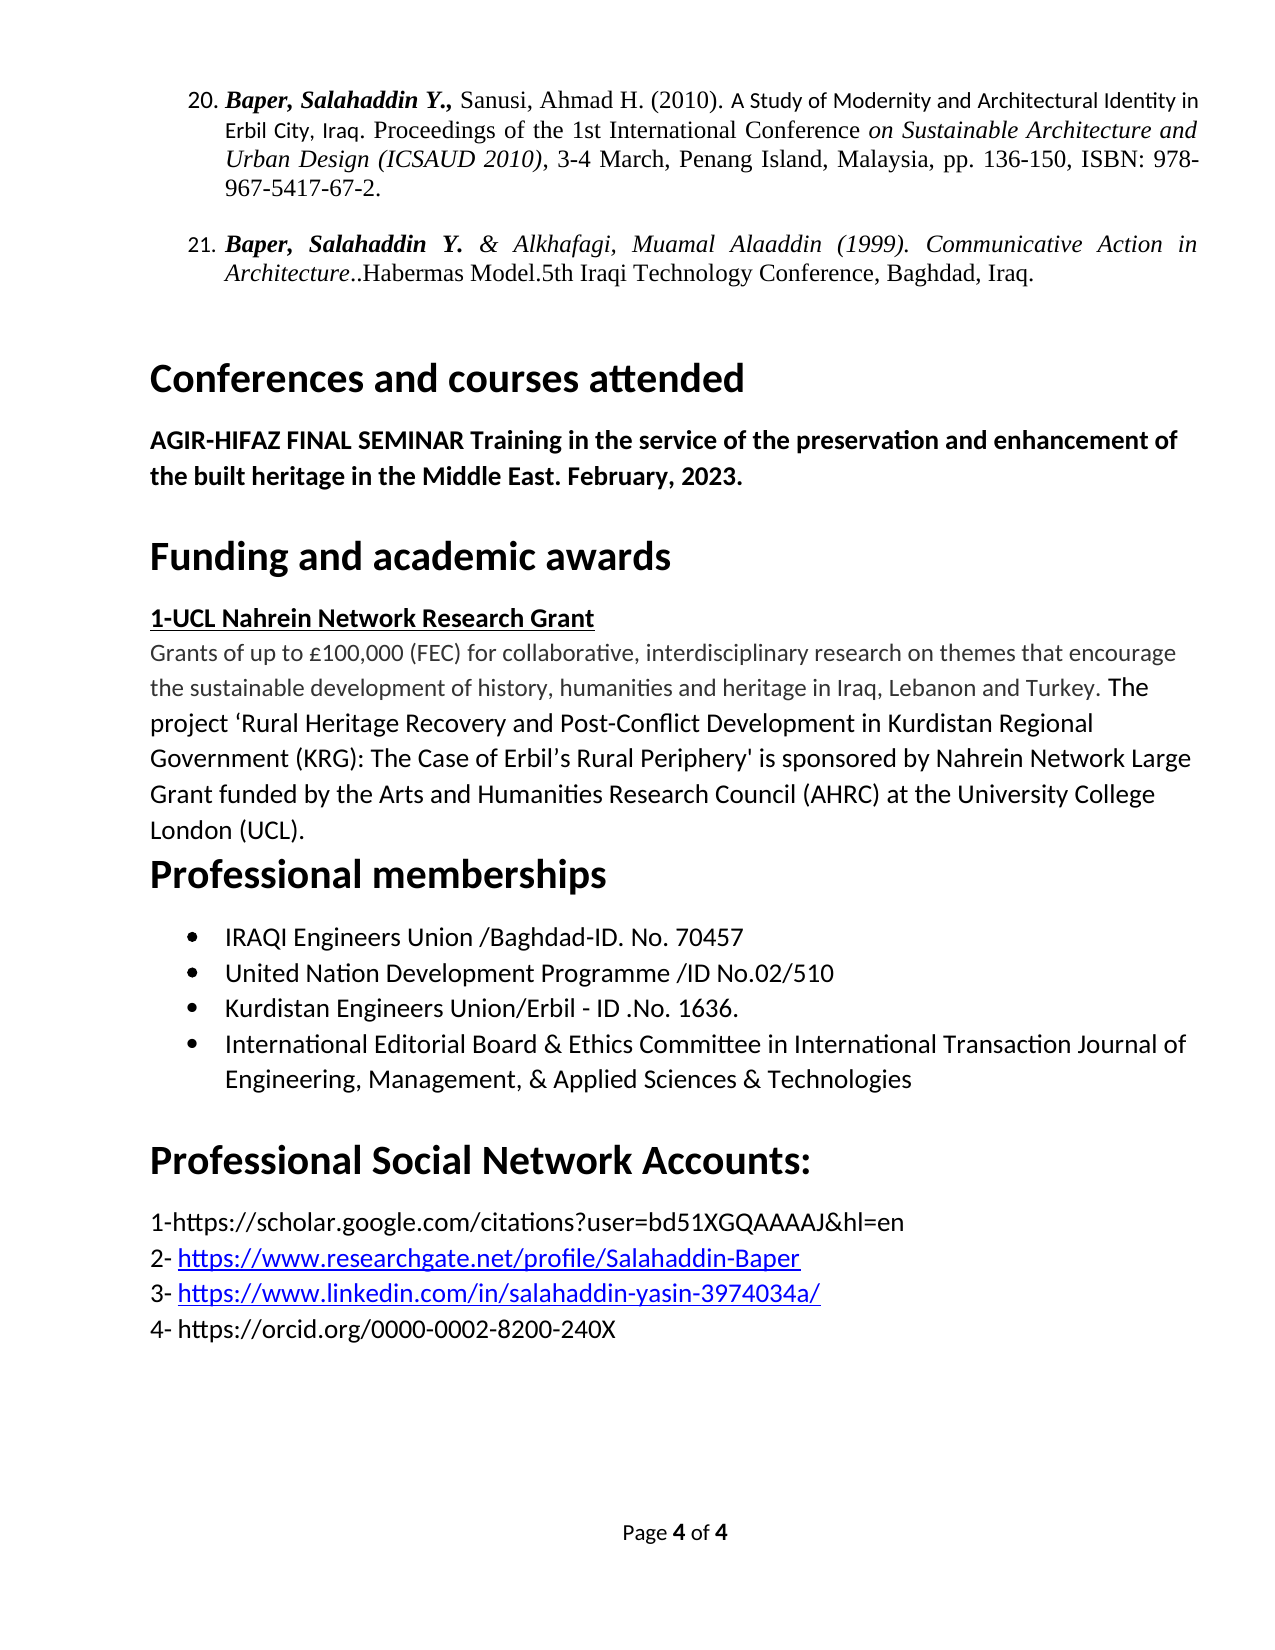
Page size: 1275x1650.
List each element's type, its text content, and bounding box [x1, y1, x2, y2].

text Conferences and courses attended [150, 352, 1200, 402]
text Professional memberships [150, 848, 1200, 899]
text Funding and academic awards [150, 530, 1200, 581]
text 4- https://orcid.org/0000-0002-8200-240X [150, 1312, 1200, 1345]
list Baper, Salahaddin Y., Sanusi, Ahmad H. (2010). A Study of Modernity and Architectural Identity in Erbil City, Iraq. Proceedings of the 1st International Conference on Sustainable Architecture and Urban Design (ICSAUD 2010), 3-4 March, Penang Island, Malaysia, pp. 136-150, ISBN: 978-967-5417-67-2. [187, 84, 1200, 201]
text Professional Social Network Accounts: [150, 1134, 1200, 1185]
list International Editorial Board & Ethics Committee in International Transaction Journal of Engineering, Management, & Applied Sciences & Technologies [187, 1027, 1200, 1096]
text 1-https://scholar.google.com/citations?user=bd51XGQAAAAJ&hl=en [150, 1205, 1200, 1238]
text AGIR-HIFAZ FINAL SEMINAR Training in the service of the preservation and enhancement of the built heritage in the Middle East. February, 2023. [150, 423, 1200, 492]
text 2- https://www.researchgate.net/profile/Salahaddin-Baper [150, 1241, 1200, 1274]
text Grants of up to £100,000 (FEC) for collaborative, interdisciplinary research on themes that encourage the sustainable development of history, humanities and heritage in Iraq, Lebanon and Turkey. The project ‘Rural Heritage Recovery and Post-Conflict Development in Kurdistan Regional Government (KRG): The Case of Erbil’s Rural Periphery' is sponsored by Nahrein Network Large Grant funded by the Arts and Humanities Research Council (AHRC) at the University College London (UCL). [150, 637, 1200, 846]
list United Nation Development Programme /ID No.02/510 [187, 956, 1200, 989]
list Baper, Salahaddin Y. & Alkhafagi, Muamal Alaaddin (1999). Communicative Action in Architecture..Habermas Model.5th Iraqi Technology Conference, Baghdad, Iraq. [187, 229, 1200, 287]
text 3- https://www.linkedin.com/in/salahaddin-yasin-3974034a/ [150, 1277, 1200, 1310]
list Kurdistan Engineers Union/Erbil - ID .No. 1636. [187, 991, 1200, 1024]
text 1-UCL Nahrein Network Research Grant [150, 602, 1200, 635]
list IRAQI Engineers Union /Baghdad-ID. No. 70457 [187, 920, 1200, 953]
